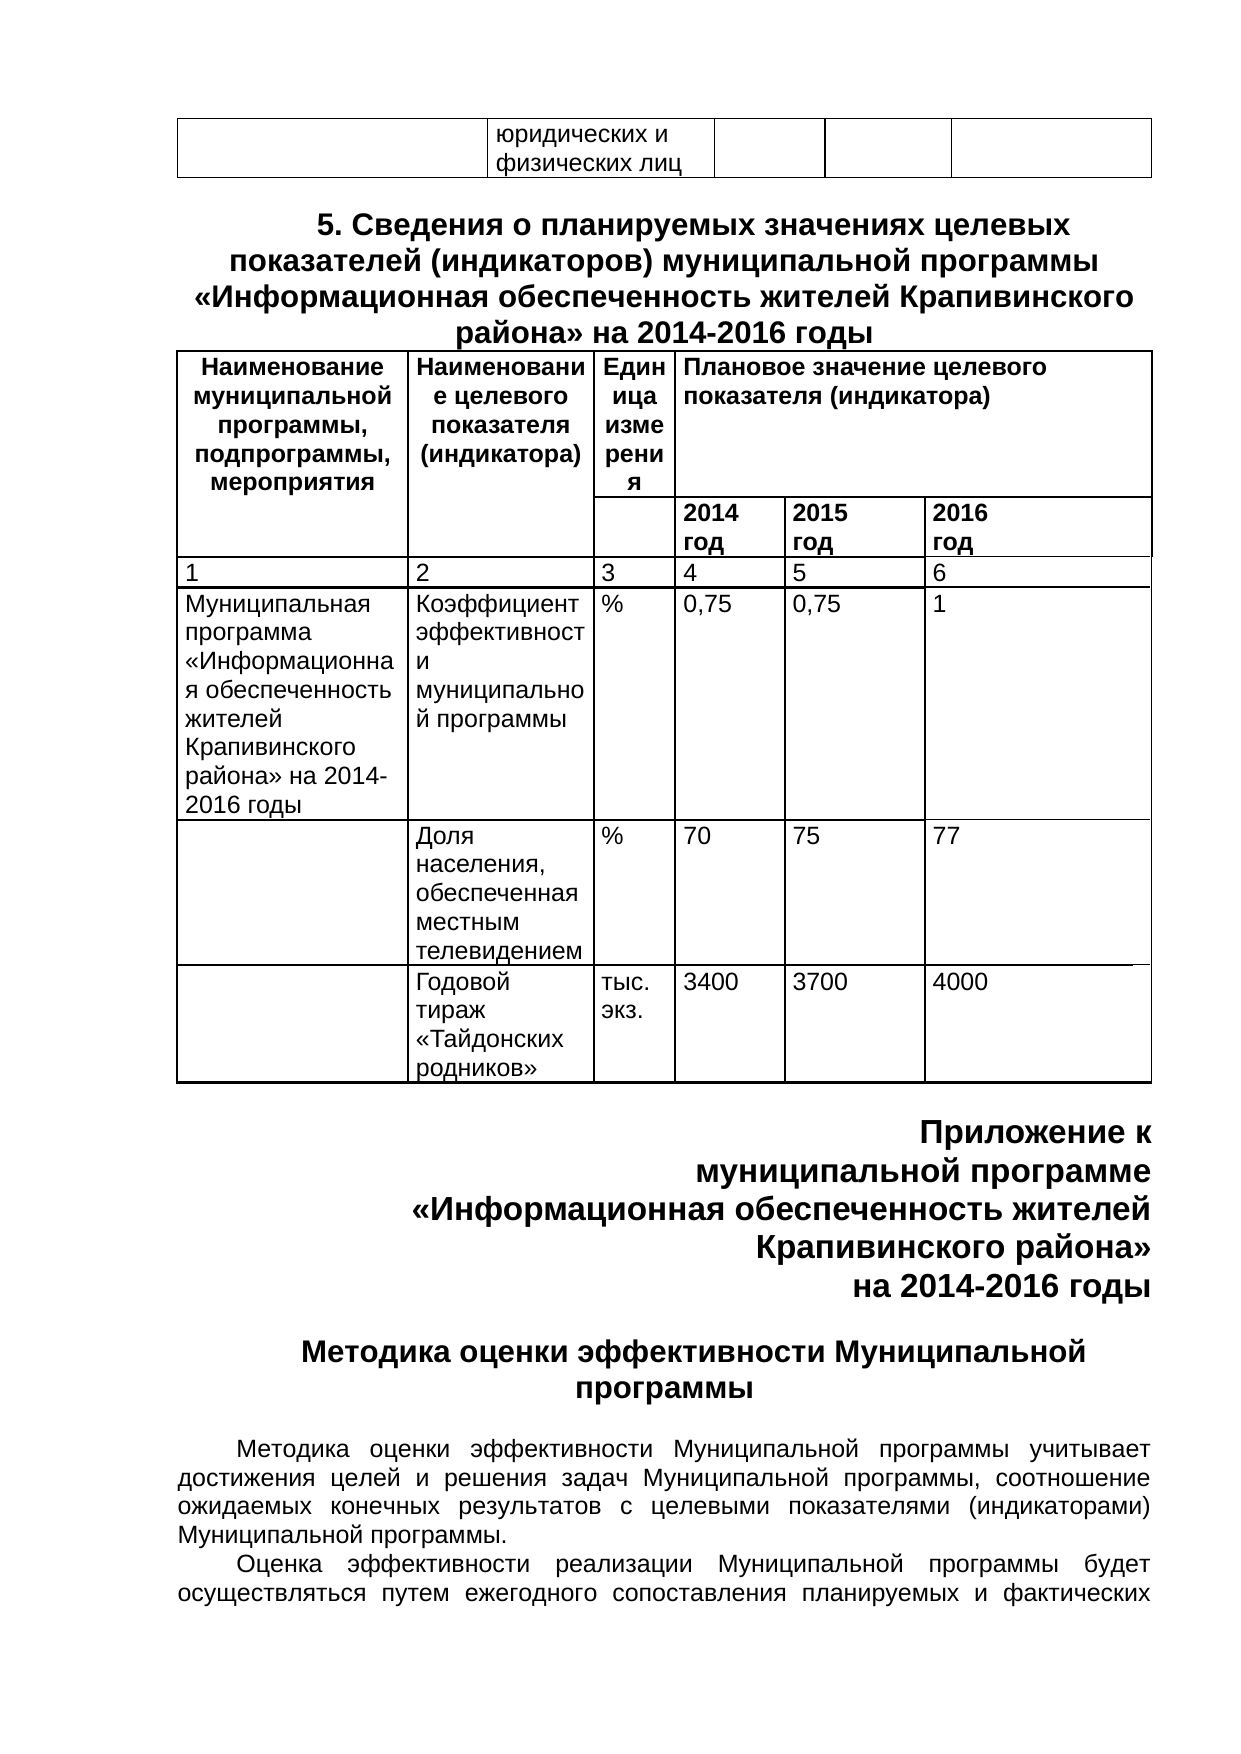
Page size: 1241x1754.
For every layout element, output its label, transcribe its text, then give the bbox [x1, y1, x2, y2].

table_cell 0,75 [676, 589, 784, 818]
table_cell 6 [926, 556, 1151, 586]
table_header Плановое значение целевого показателя (индикатора) [676, 352, 1151, 496]
table_cell Доля населения, обеспеченная местным телевидением [409, 821, 593, 964]
table_cell тыс. экз. [595, 966, 674, 1081]
table_cell 1 [178, 558, 407, 586]
table_cell 5 [786, 558, 924, 586]
table_cell 2016 год [926, 498, 1151, 556]
table_cell Годовой тираж «Тайдонских родников» [409, 966, 593, 1081]
text муниципальной программе [177, 1151, 1152, 1189]
text Методика оценки эффективности Муниципальной программы [177, 1333, 1152, 1405]
table_cell 2014 год [676, 498, 784, 556]
table_cell [1133, 819, 1151, 964]
table_cell [826, 119, 951, 177]
table_cell [178, 966, 407, 1081]
table_cell Коэффициент эффективности муниципальной программы [409, 589, 593, 818]
table_header Наименование муниципальной программы, подпрограммы, мероприятия [178, 352, 407, 556]
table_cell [488, 119, 714, 177]
table_cell 1 [926, 588, 1133, 818]
text «Информационная обеспеченность жителей [177, 1189, 1152, 1228]
table_cell 4000 [926, 966, 1133, 1081]
table_cell [1133, 964, 1151, 1081]
table_cell 3 [595, 558, 674, 586]
table_cell Муниципальная программа «Информационная обеспеченность жителей Крапивинского района» на 2014-2016 годы [178, 589, 407, 818]
table_cell 70 [676, 821, 784, 964]
table_cell 75 [786, 821, 924, 964]
text Крапивинского района» [177, 1228, 1152, 1266]
table_cell 2 [409, 558, 593, 586]
table_cell [178, 821, 407, 964]
table_cell [715, 119, 824, 177]
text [177, 1549, 1152, 1606]
table_cell 3400 [676, 966, 784, 1081]
table_header Наименование целевого показателя (индикатора) [409, 352, 593, 556]
table_cell [952, 119, 1151, 177]
table_cell [595, 498, 674, 556]
table_cell 2015 год [786, 498, 924, 556]
table_cell 77 [926, 820, 1133, 964]
table_cell [1133, 586, 1151, 818]
text 5. Сведения о планируемых значениях целевых показателей (индикаторов) муниципальной программы «Информационная обеспеченность жителей Крапивинского района» на 2014-2016 годы [177, 206, 1152, 350]
table_cell 4 [676, 558, 784, 586]
table_cell 3700 [786, 966, 924, 1081]
text на 2014-2016 годы [177, 1266, 1152, 1304]
text Методика оценки эффективности Муниципальной программы учитывает достижения целей и решения задач Муниципальной программы, соотношение ожидаемых конечных результатов с целевыми показателями (индикаторами) Муниципальной программы. [177, 1434, 1152, 1549]
text Приложение к [177, 1112, 1152, 1151]
table_cell % [595, 821, 674, 964]
table_cell 0,75 [786, 589, 924, 818]
table_header Единица измерения [595, 352, 674, 496]
table_cell % [595, 589, 674, 818]
